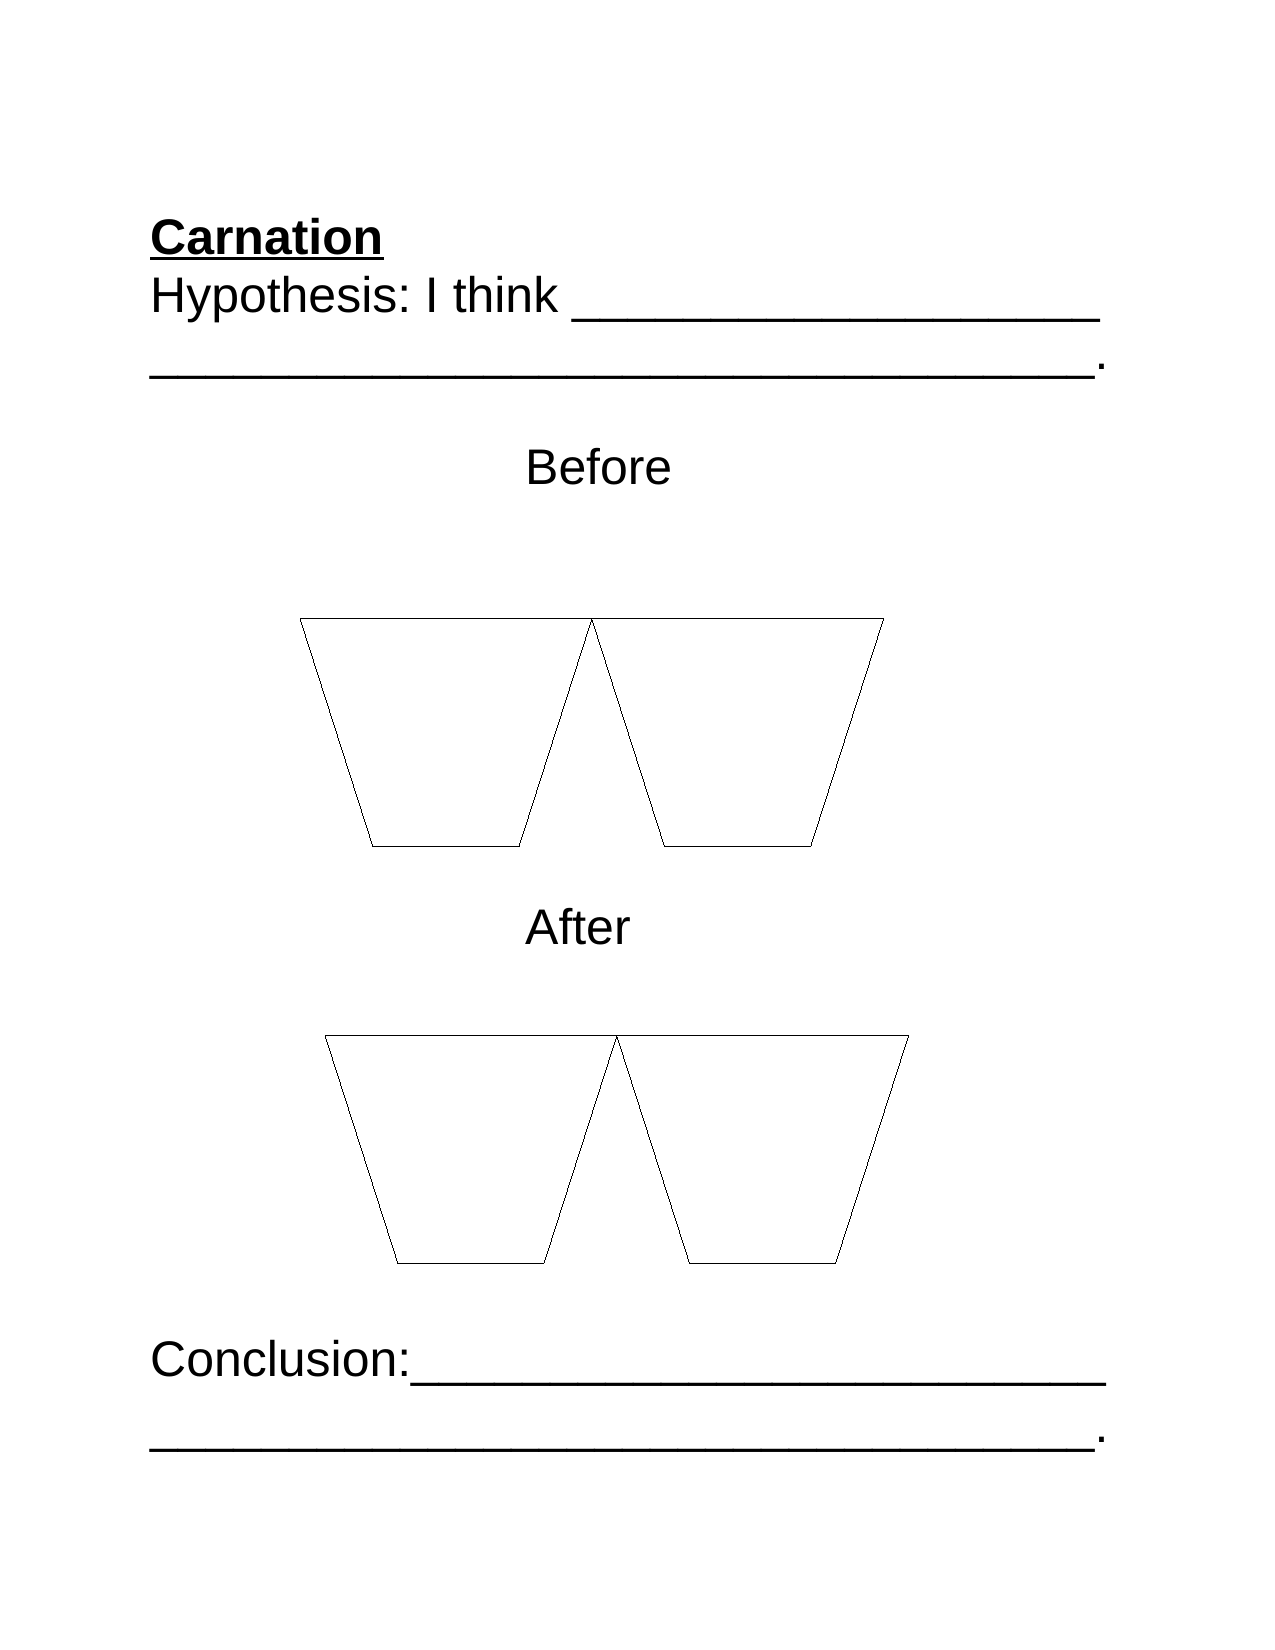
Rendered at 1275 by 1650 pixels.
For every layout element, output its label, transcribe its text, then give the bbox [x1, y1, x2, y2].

text Conclusion:___________________________________________________________. [150, 1329, 1125, 1453]
text Carnation [150, 207, 1125, 265]
text Hypothesis: I think ___________________ [150, 265, 1125, 322]
text After [150, 897, 1125, 955]
text __________________________________. [150, 322, 1125, 380]
text Before [150, 437, 1125, 495]
